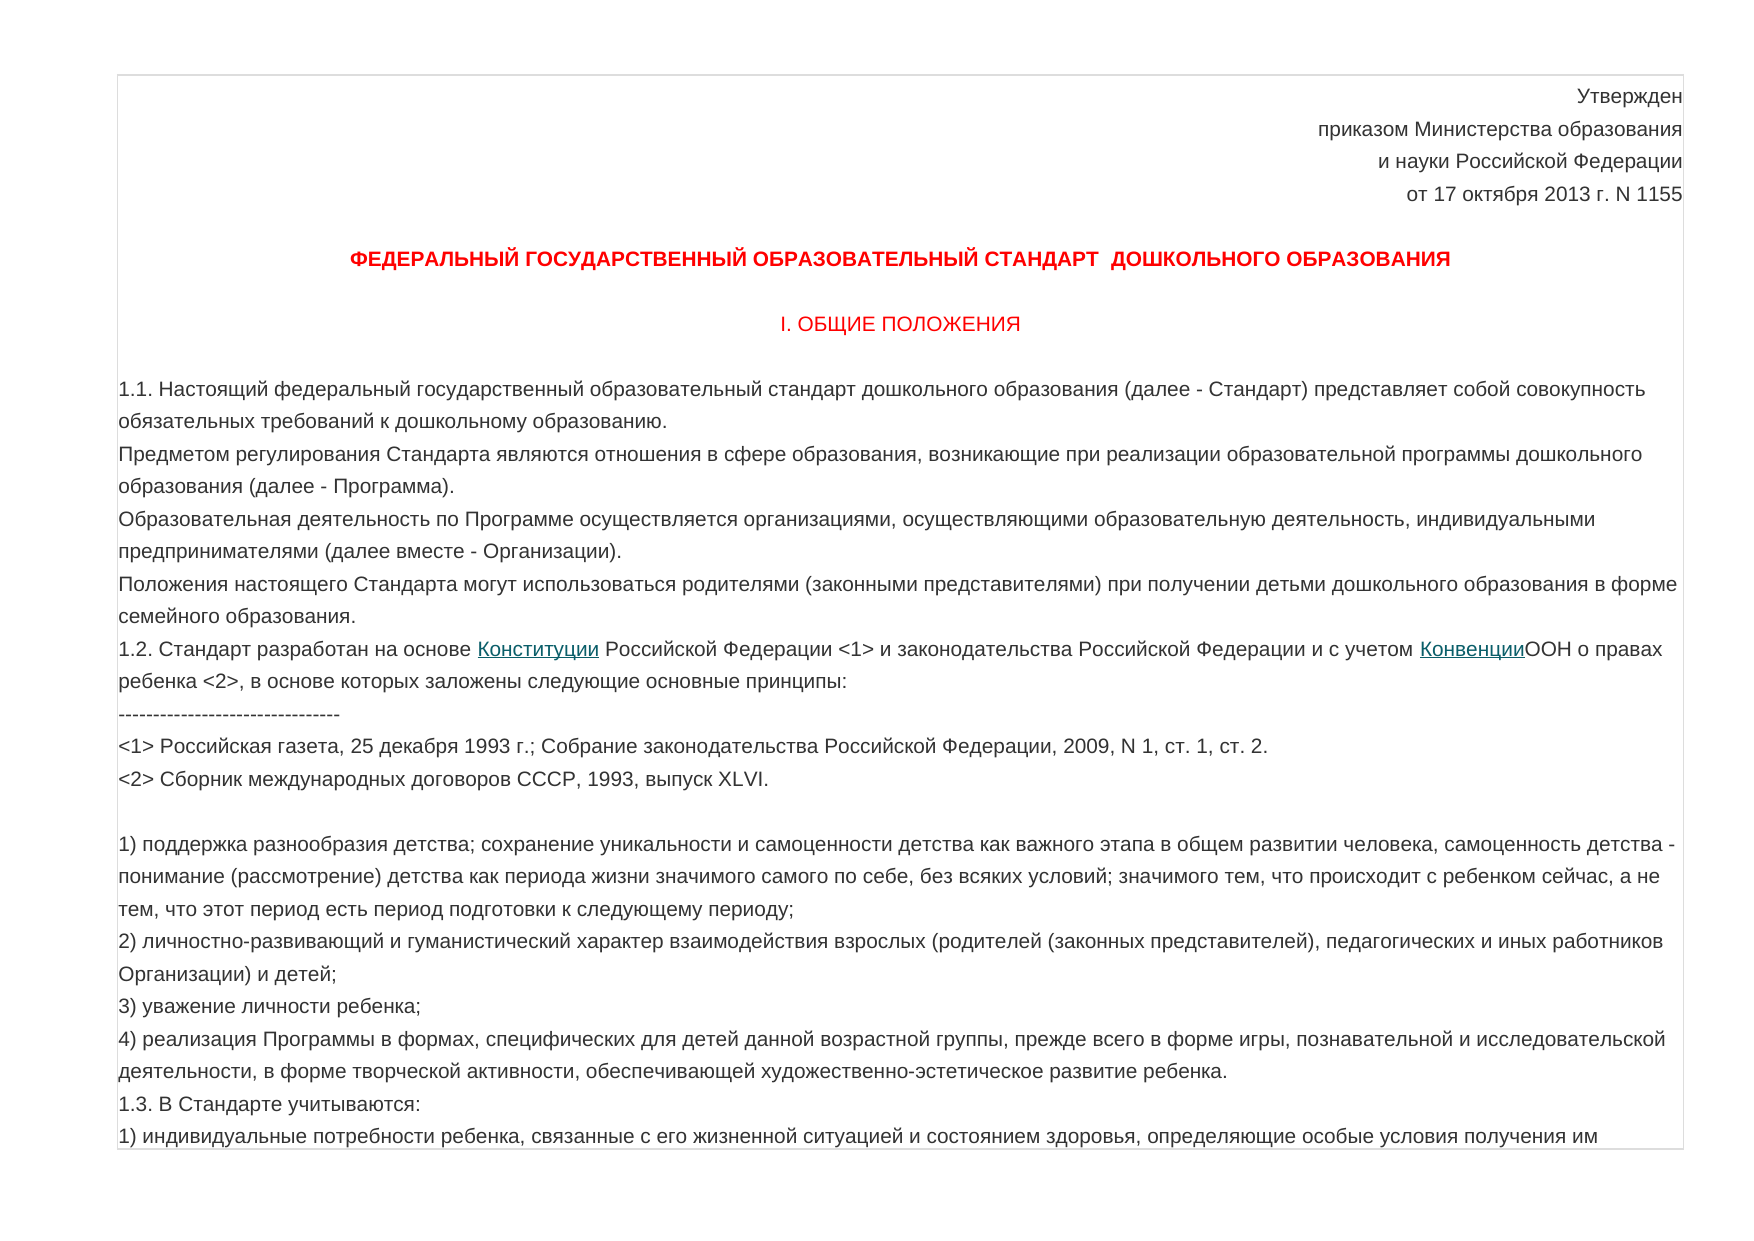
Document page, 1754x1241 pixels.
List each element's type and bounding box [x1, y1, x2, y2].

table_header [118, 76, 1683, 1148]
